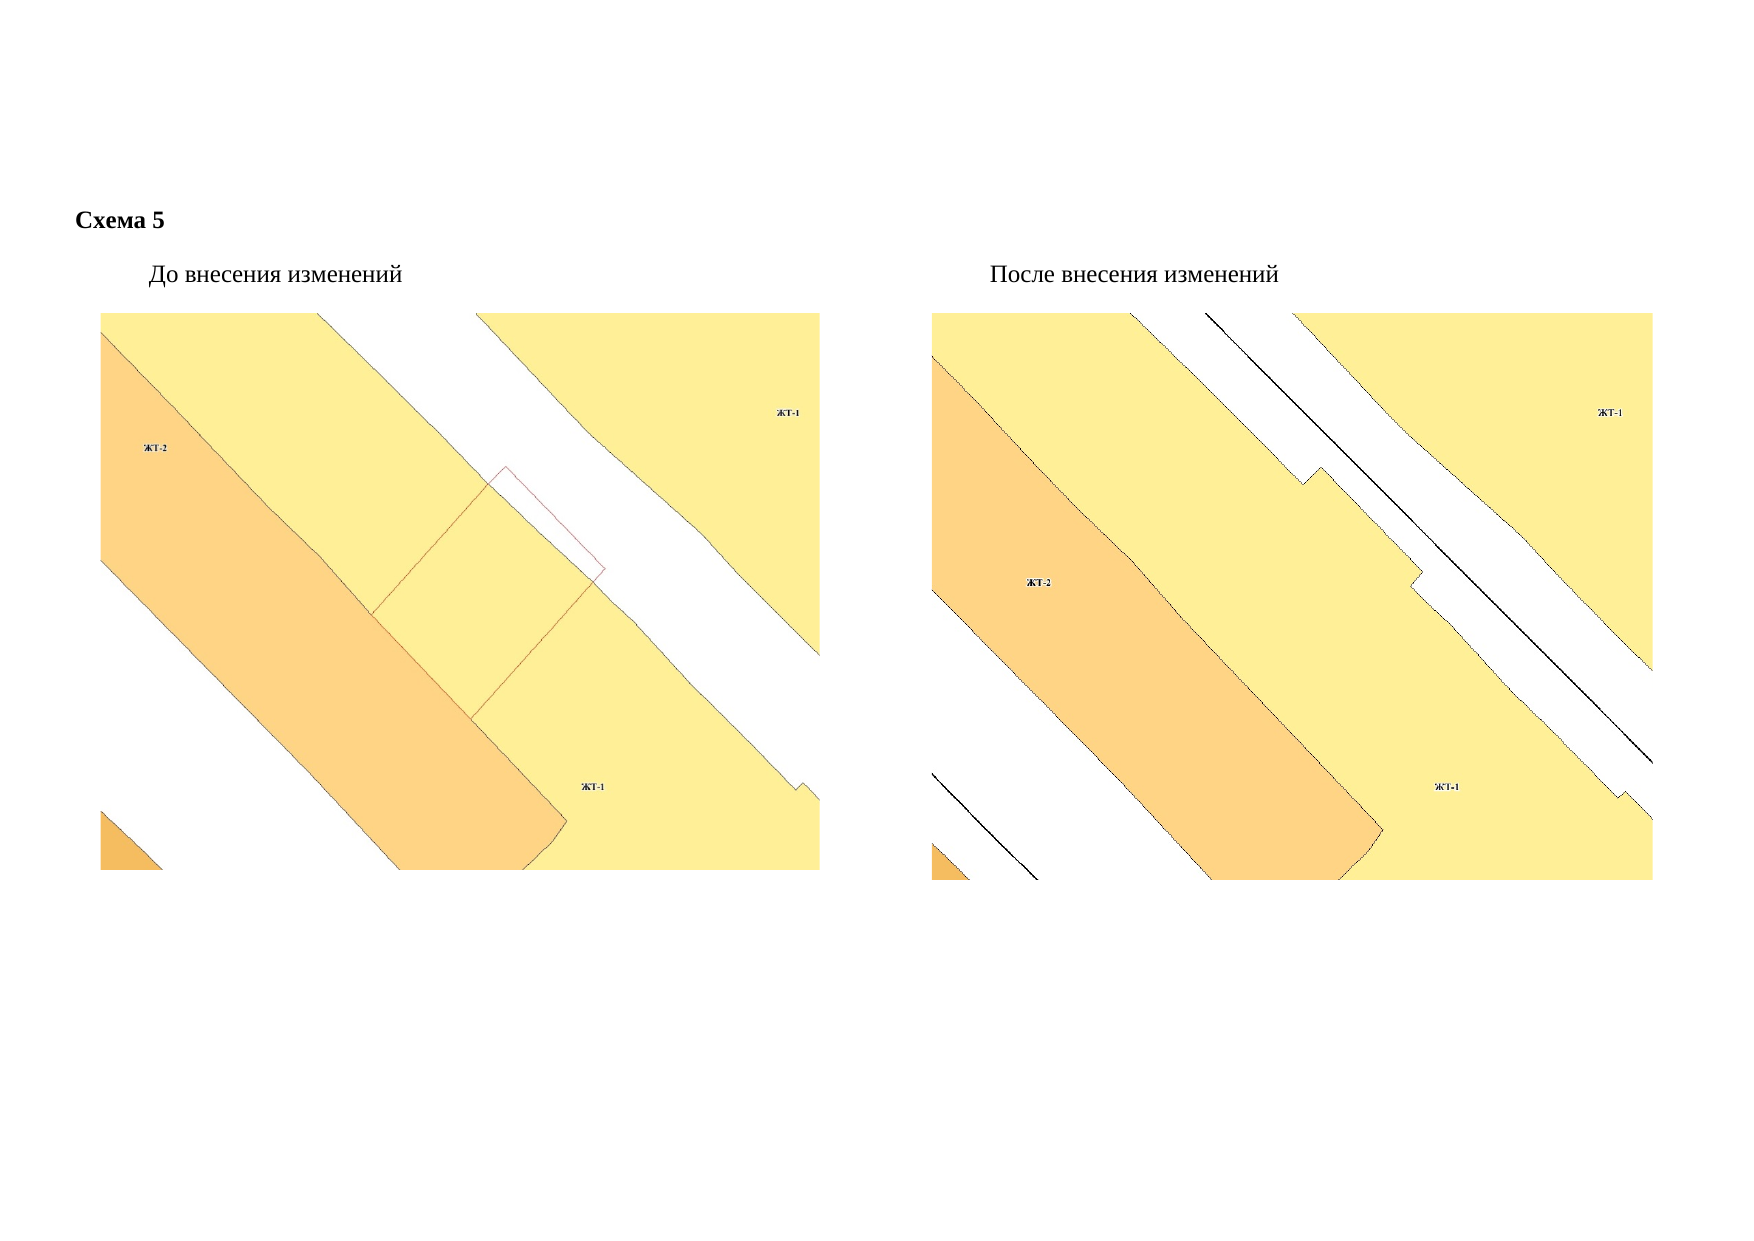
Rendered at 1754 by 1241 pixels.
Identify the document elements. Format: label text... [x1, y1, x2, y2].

text Схема 5 [75, 205, 1679, 233]
picture [931, 313, 1653, 880]
picture [100, 313, 820, 870]
text До внесения изменений После внесения изменений [75, 259, 1679, 287]
